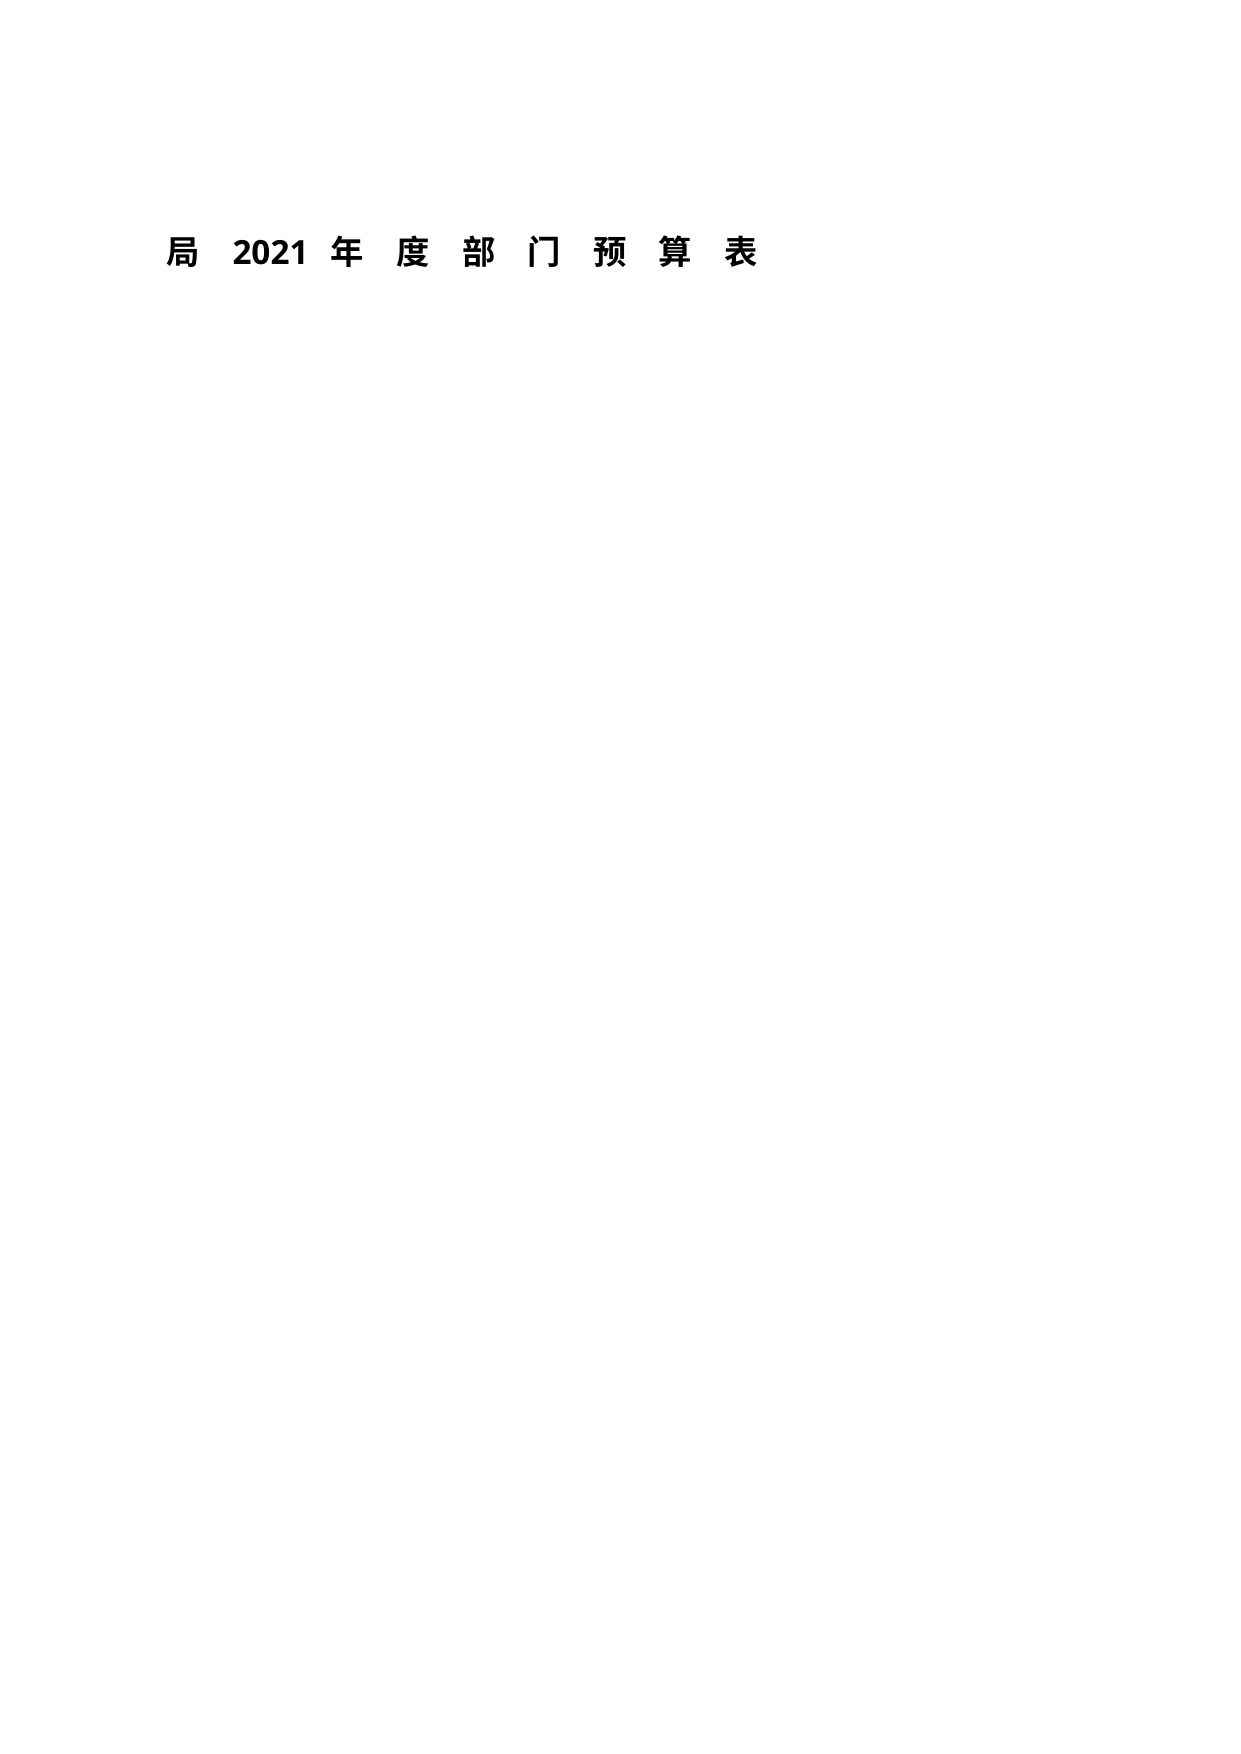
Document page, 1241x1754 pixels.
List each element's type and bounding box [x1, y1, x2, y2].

list [167, 219, 1085, 280]
